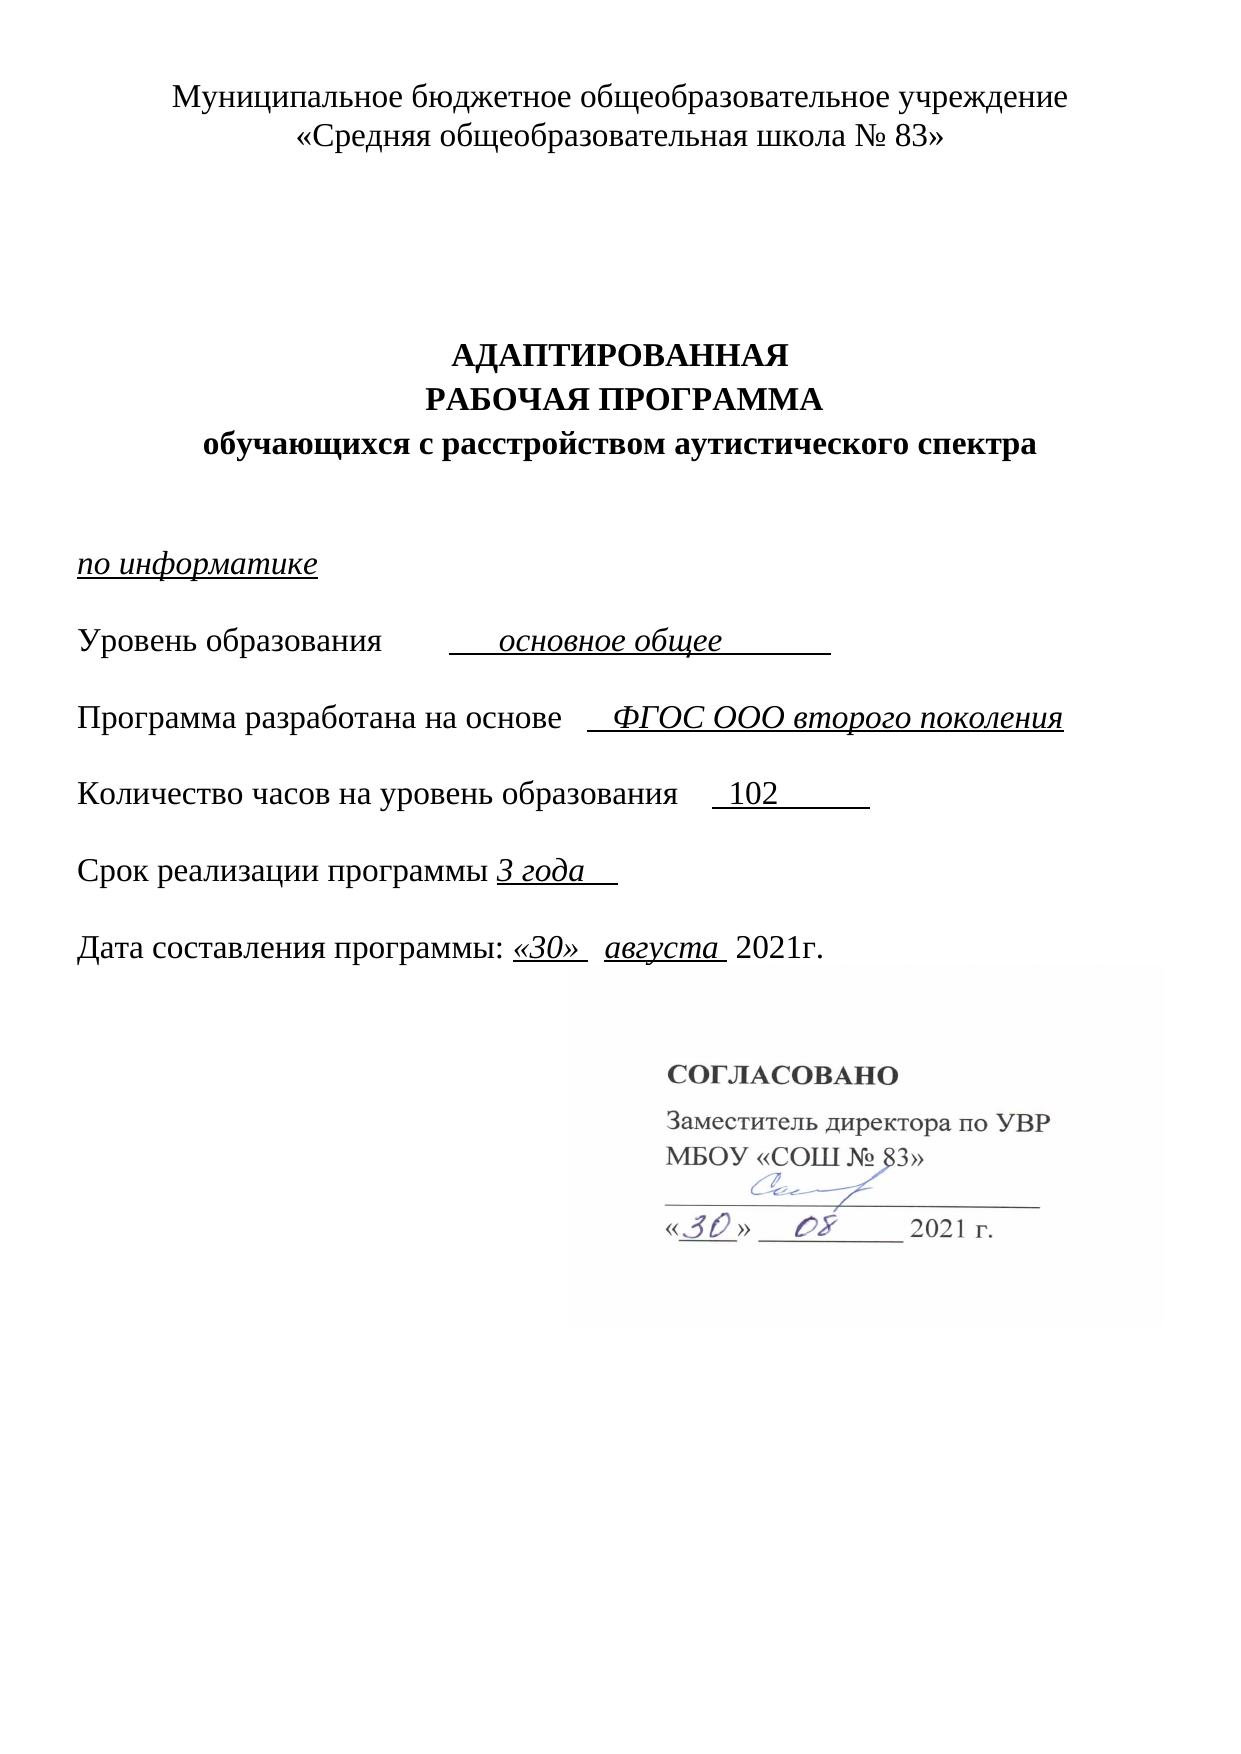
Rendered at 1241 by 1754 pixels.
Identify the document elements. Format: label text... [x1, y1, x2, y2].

text Срок реализации программы 3 года [77, 850, 1163, 889]
text Количество часов на уровень образования 102 [77, 774, 1163, 812]
text «Средняя общеобразовательная школа № 83» [77, 115, 1163, 153]
text АДАПТИРОВАННАЯ [77, 335, 1163, 373]
text обучающихся с расстройством аутистического спектра [77, 423, 1163, 461]
text РАБОЧАЯ ПРОГРАММА [77, 379, 1163, 417]
text Программа разработана на основе ФГОС ООО второго поколения [77, 697, 1163, 735]
text Муниципальное бюджетное общеобразовательное учреждение [77, 77, 1163, 115]
picture [567, 965, 1164, 1327]
text Дата составления программы: «30» августа 2021г. [77, 927, 1163, 965]
text Уровень образования основное общее [77, 620, 1163, 659]
text по информатике [77, 544, 1163, 582]
